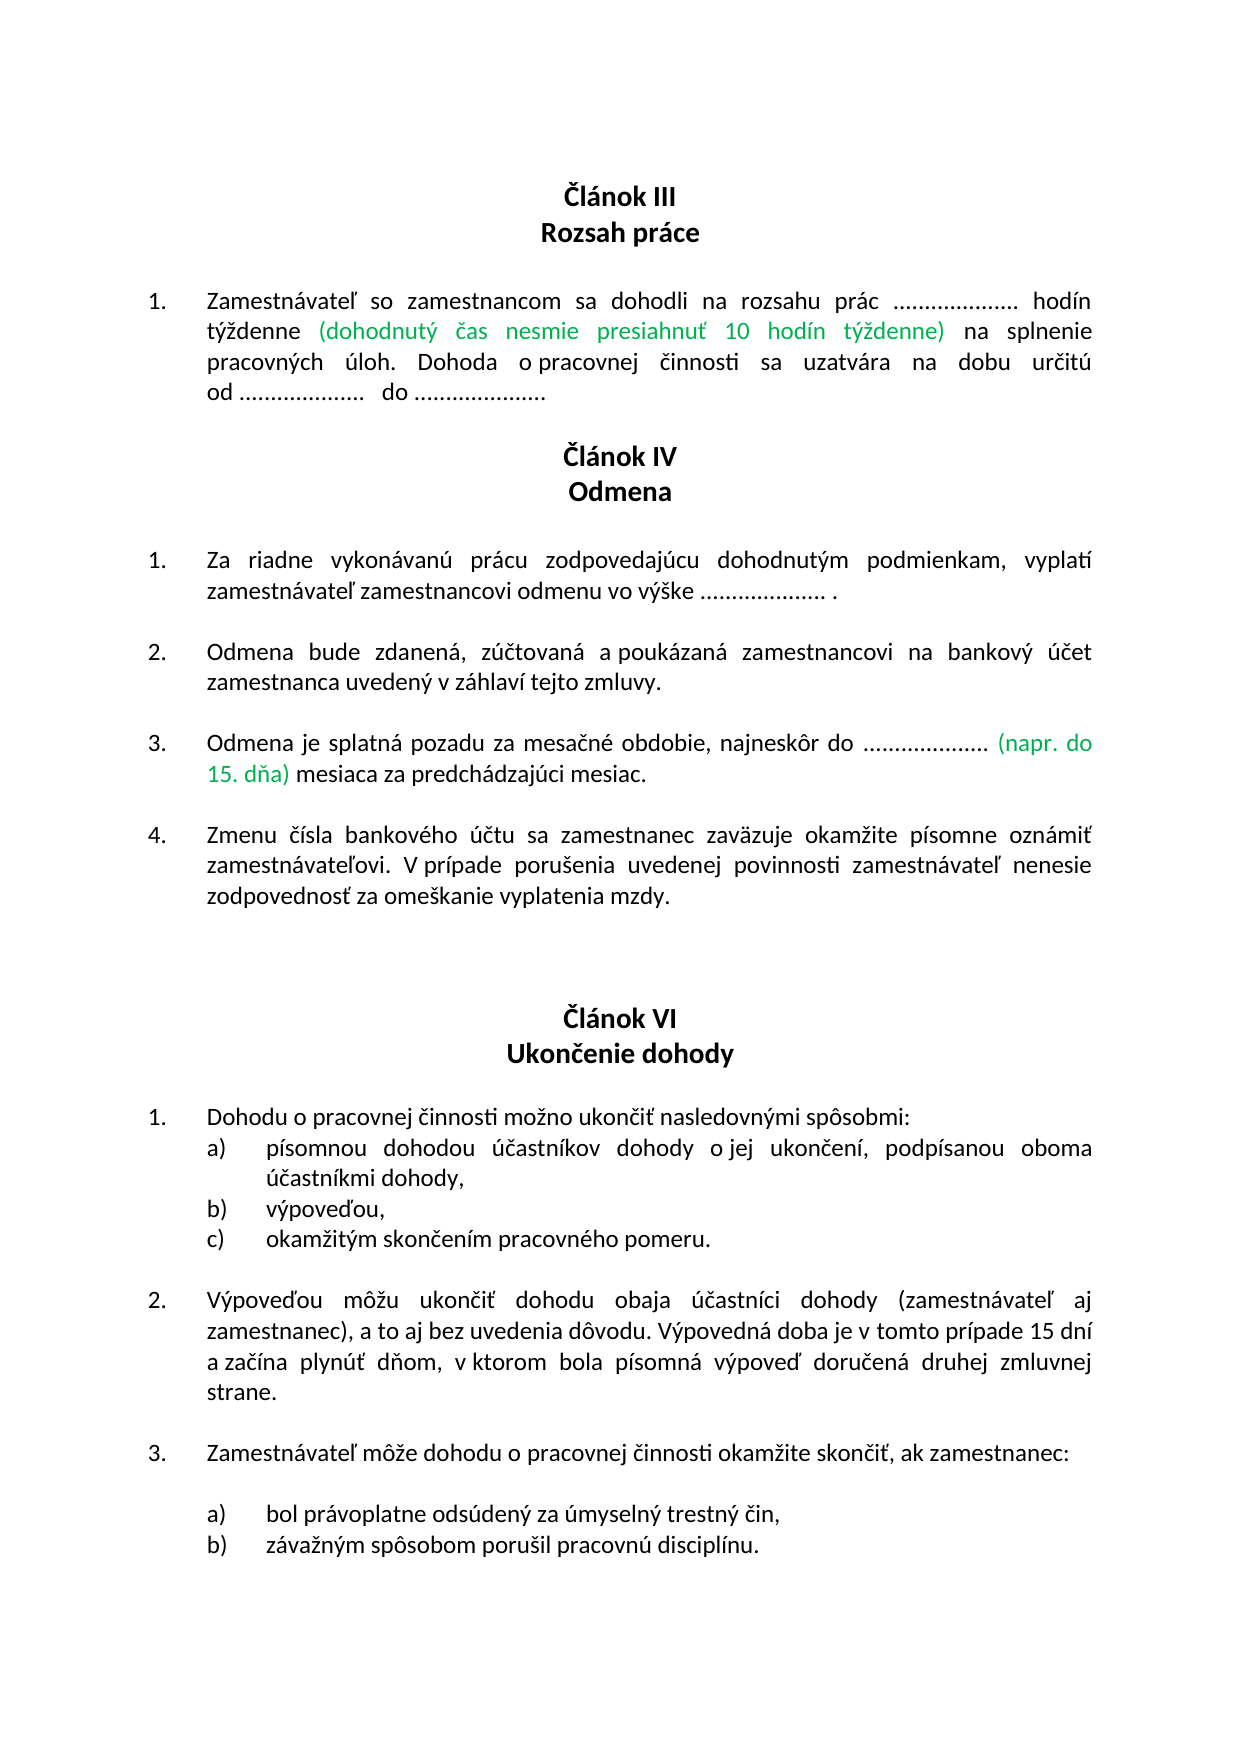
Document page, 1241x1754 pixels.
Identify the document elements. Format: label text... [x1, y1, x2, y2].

text b) závažným spôsobom porušil pracovnú disciplínu. [207, 1529, 1093, 1559]
list Za riadne vykonávanú prácu zodpovedajúcu dohodnutým podmienkam, vyplatí zamestnávateľ zamestnancovi odmenu vo výške .................... . [148, 544, 1093, 606]
list Zamestnávateľ môže dohodu o pracovnej činnosti okamžite skončiť, ak zamestnanec: [148, 1437, 1093, 1468]
text Článok III [148, 178, 1093, 214]
text Ukončenie dohody [148, 1035, 1093, 1071]
text Rozsah práce [148, 214, 1093, 249]
text Odmena [148, 473, 1093, 509]
text Článok IV [148, 438, 1093, 473]
text b) výpoveďou, [207, 1193, 1093, 1224]
text a) písomnou dohodou účastníkov dohody o jej ukončení, podpísanou oboma účastníkmi dohody, [207, 1132, 1093, 1193]
list Odmena je splatná pozadu za mesačné obdobie, najneskôr do .................... (napr. do 15. dňa) mesiaca za predchádzajúci mesiac. [148, 728, 1093, 789]
list Zamestnávateľ so zamestnancom sa dohodli na rozsahu prác .................... hodín týždenne (dohodnutý čas nesmie presiahnuť 10 hodín týždenne) na splnenie pracovných úloh. Dohoda o pracovnej činnosti sa uzatvára na dobu určitú od .................... do ..................... [148, 285, 1093, 407]
text c) okamžitým skončením pracovného pomeru. [207, 1224, 1093, 1254]
text Článok VI [148, 1000, 1093, 1035]
list Dohodu o pracovnej činnosti možno ukončiť nasledovnými spôsobmi: [148, 1102, 1093, 1132]
list Odmena bude zdanená, zúčtovaná a poukázaná zamestnancovi na bankový účet zamestnanca uvedený v záhlaví tejto zmluvy. [148, 636, 1093, 697]
list Výpoveďou môžu ukončiť dohodu obaja účastníci dohody (zamestnávateľ aj zamestnanec), a to aj bez uvedenia dôvodu. Výpovedná doba je v tomto prípade 15 dní a začína plynúť dňom, v ktorom bola písomná výpoveď doručená druhej zmluvnej strane. [148, 1285, 1093, 1407]
list Zmenu čísla bankového účtu sa zamestnanec zaväzuje okamžite písomne oznámiť zamestnávateľovi. V prípade porušenia uvedenej povinnosti zamestnávateľ nenesie zodpovednosť za omeškanie vyplatenia mzdy. [148, 819, 1093, 911]
text a) bol právoplatne odsúdený za úmyselný trestný čin, [207, 1498, 1093, 1529]
